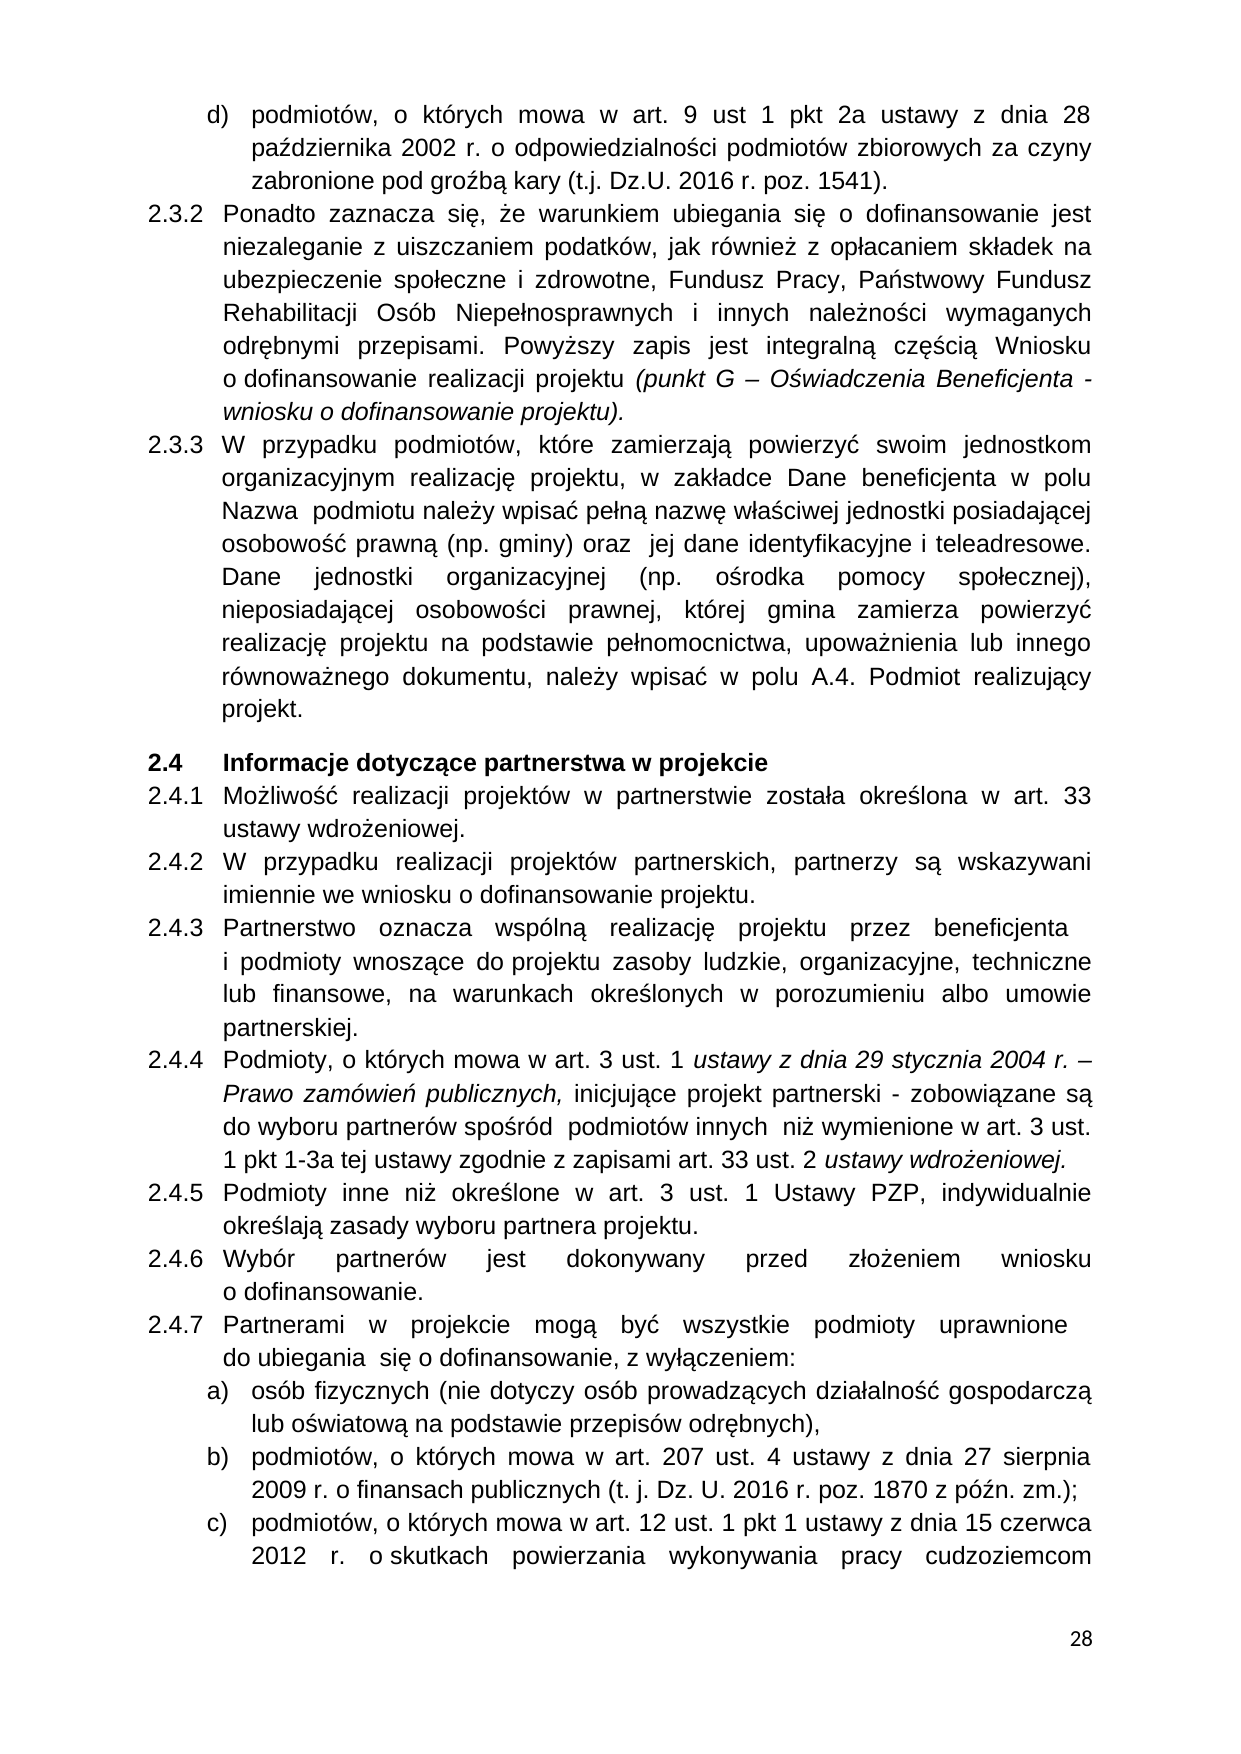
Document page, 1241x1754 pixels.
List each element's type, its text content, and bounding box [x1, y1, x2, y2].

list podmiotów, o których mowa w art. 9 ust 1 pkt 2a ustawy z dnia 28 października 2002 r. o odpowiedzialności podmiotów zbiorowych za czyny zabronione pod groźbą kary (t.j. Dz.U. 2016 r. poz. 1541). [207, 100, 1093, 195]
list Ponadto zaznacza się, że warunkiem ubiegania się o dofinansowanie jest niezaleganie z uiszczaniem podatków, jak również z opłacaniem składek na ubezpieczenie społeczne i zdrowotne, Fundusz Pracy, Państwowy Fundusz Rehabilitacji Osób Niepełnosprawnych i innych należności wymaganych odrębnymi przepisami. Powyższy zapis jest integralną częścią Wniosku o dofinansowanie realizacji projektu (punkt G – Oświadczenia Beneficjenta - wniosku o dofinansowanie projektu). [148, 199, 1093, 426]
list Możliwość realizacji projektów w partnerstwie została określona w art. 33 ustawy wdrożeniowej. [148, 781, 1093, 843]
list Podmioty, o których mowa w art. 3 ust. 1 ustawy z dnia 29 stycznia 2004 r. – Prawo zamówień publicznych, inicjujące projekt partnerski - zobowiązane są do wyboru partnerów spośród podmiotów innych niż wymienione w art. 3 ust. 1 pkt 1-3a tej ustawy zgodnie z zapisami art. 33 ust. 2 ustawy wdrożeniowej. [148, 1046, 1093, 1173]
list Partnerstwo oznacza wspólną realizację projektu przez beneficjenta i podmioty wnoszące do projektu zasoby ludzkie, organizacyjne, techniczne lub finansowe, na warunkach określonych w porozumieniu albo umowie partnerskiej. [148, 913, 1093, 1041]
list Partnerami w projekcie mogą być wszystkie podmioty uprawnione do ubiegania się o dofinansowanie, z wyłączeniem: [148, 1310, 1093, 1371]
subtitle Informacje dotyczące partnerstwa w projekcie [148, 748, 1093, 777]
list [207, 1508, 1093, 1569]
list W przypadku podmiotów, które zamierzają powierzyć swoim jednostkom organizacyjnym realizację projektu, w zakładce Dane beneficjenta w polu Nazwa podmiotu należy wpisać pełną nazwę właściwej jednostki posiadającej osobowość prawną (np. gminy) oraz jej dane identyfikacyjne i teleadresowe. Dane jednostki organizacyjnej (np. ośrodka pomocy społecznej), nieposiadającej osobowości prawnej, której gmina zamierza powierzyć realizację projektu na podstawie pełnomocnictwa, upoważnienia lub innego równoważnego dokumentu, należy wpisać w polu A.4. Podmiot realizujący projekt. [148, 430, 1093, 723]
list Podmioty inne niż określone w art. 3 ust. 1 Ustawy PZP, indywidualnie określają zasady wyboru partnera projektu. [148, 1178, 1093, 1239]
list osób fizycznych (nie dotyczy osób prowadzących działalność gospodarczą lub oświatową na podstawie przepisów odrębnych), [207, 1376, 1093, 1437]
list podmiotów, o których mowa w art. 207 ust. 4 ustawy z dnia 27 sierpnia 2009 r. o finansach publicznych (t. j. Dz. U. 2016 r. poz. 1870 z późn. zm.); [207, 1442, 1093, 1503]
list Wybór partnerów jest dokonywany przed złożeniem wniosku o dofinansowanie. [148, 1244, 1093, 1305]
list W przypadku realizacji projektów partnerskich, partnerzy są wskazywani imiennie we wniosku o dofinansowanie projektu. [148, 847, 1093, 909]
